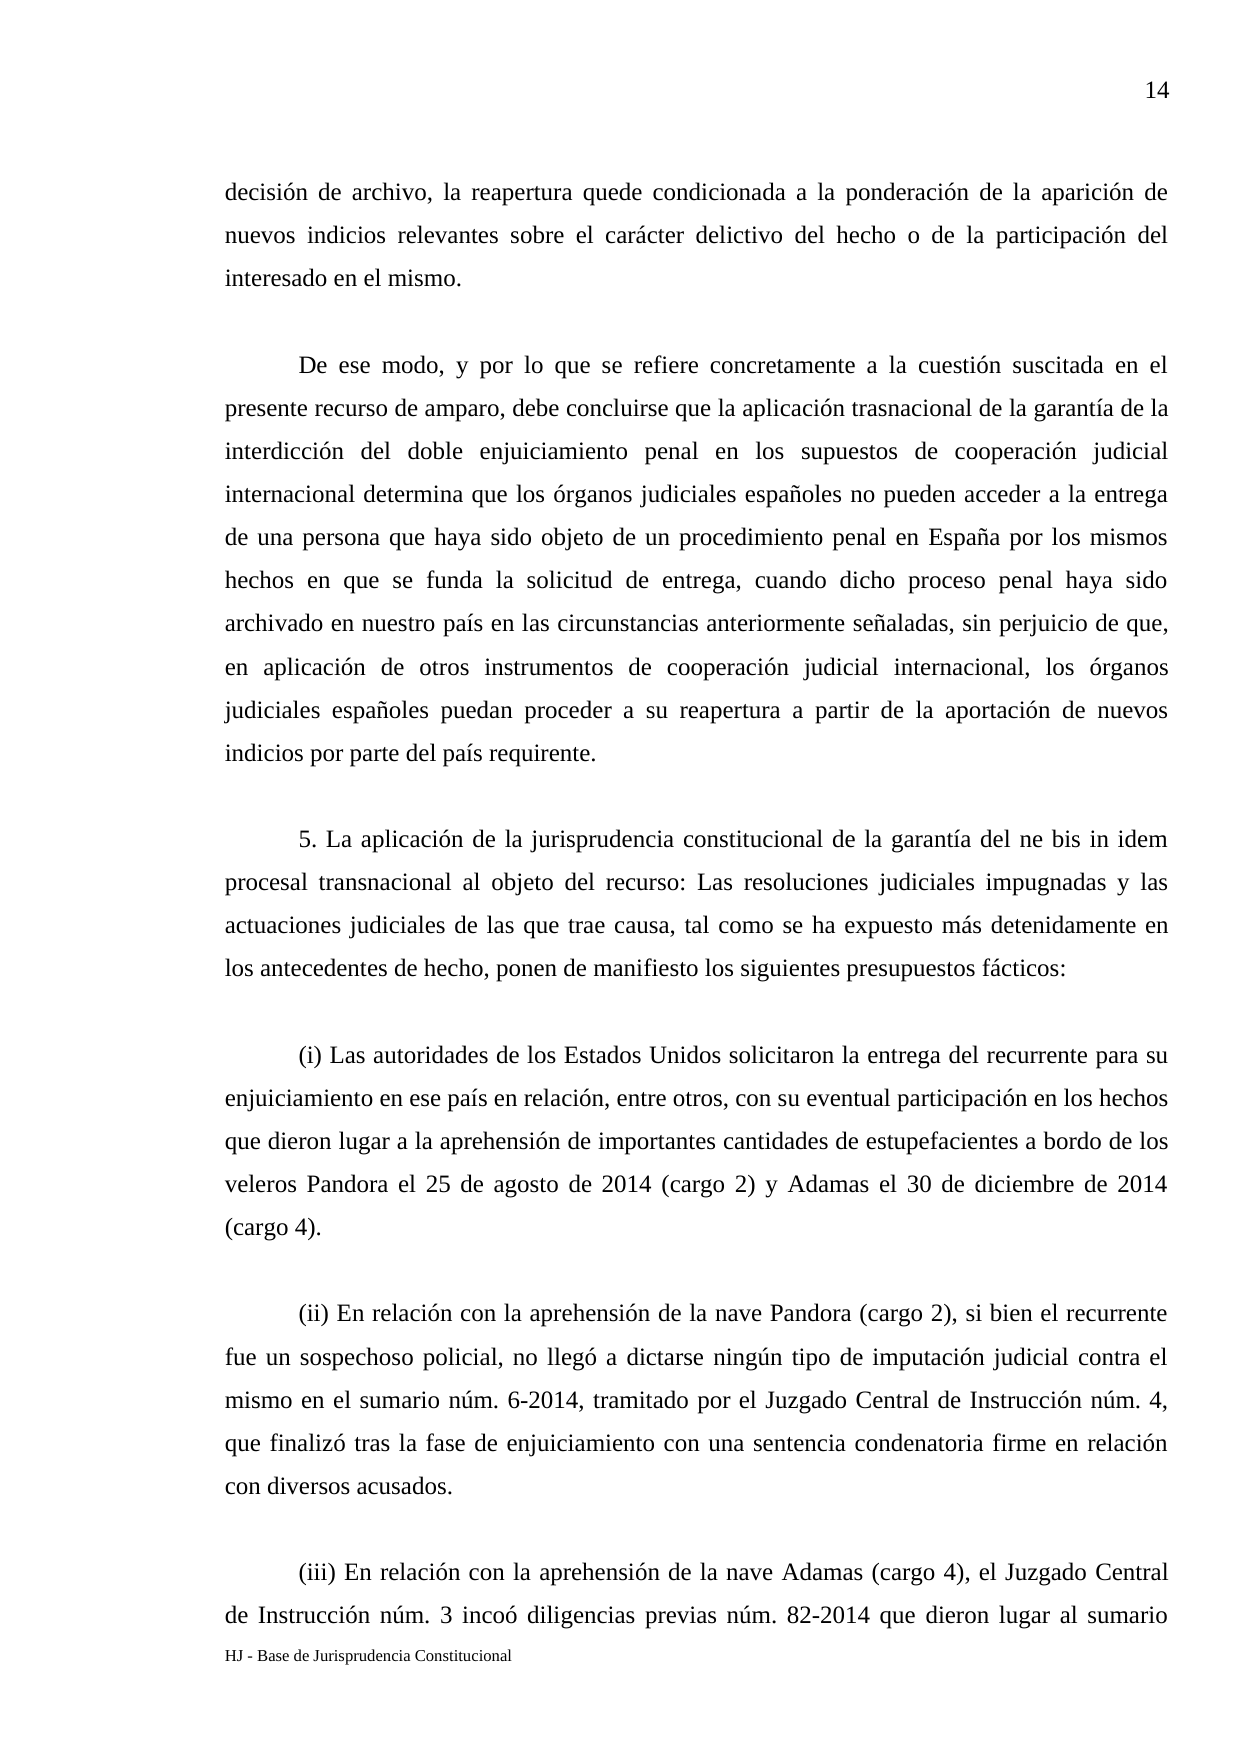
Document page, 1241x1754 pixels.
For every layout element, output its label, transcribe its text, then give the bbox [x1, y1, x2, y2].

text (ii) En relación con la aprehensión de la nave Pandora (cargo 2), si bien el recurrente fue un sospechoso policial, no llegó a dictarse ningún tipo de imputación judicial contra el mismo en el sumario núm. 6-2014, tramitado por el Juzgado Central de Instrucción núm. 4, que finalizó tras la fase de enjuiciamiento con una sentencia condenatoria firme en relación con diversos acusados. [224, 1298, 1169, 1500]
text 5. La aplicación de la jurisprudencia constitucional de la garantía del ne bis in idem procesal transnacional al objeto del recurso: Las resoluciones judiciales impugnadas y las actuaciones judiciales de las que trae causa, tal como se ha expuesto más detenidamente en los antecedentes de hecho, ponen de manifiesto los siguientes presupuestos fácticos: [224, 824, 1169, 982]
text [224, 1557, 1169, 1629]
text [224, 177, 1169, 292]
text (i) Las autoridades de los Estados Unidos solicitaron la entrega del recurrente para su enjuiciamiento en ese país en relación, entre otros, con su eventual participación en los hechos que dieron lugar a la aprehensión de importantes cantidades de estupefacientes a bordo de los veleros Pandora el 25 de agosto de 2014 (cargo 2) y Adamas el 30 de diciembre de 2014 (cargo 4). [224, 1040, 1169, 1241]
text De ese modo, y por lo que se refiere concretamente a la cuestión suscitada en el presente recurso de amparo, debe concluirse que la aplicación trasnacional de la garantía de la interdicción del doble enjuiciamiento penal en los supuestos de cooperación judicial internacional determina que los órganos judiciales españoles no pueden acceder a la entrega de una persona que haya sido objeto de un procedimiento penal en España por los mismos hechos en que se funda la solicitud de entrega, cuando dicho proceso penal haya sido archivado en nuestro país en las circunstancias anteriormente señaladas, sin perjuicio de que, en aplicación de otros instrumentos de cooperación judicial internacional, los órganos judiciales españoles puedan proceder a su reapertura a partir de la aportación de nuevos indicios por parte del país requirente. [224, 350, 1169, 767]
